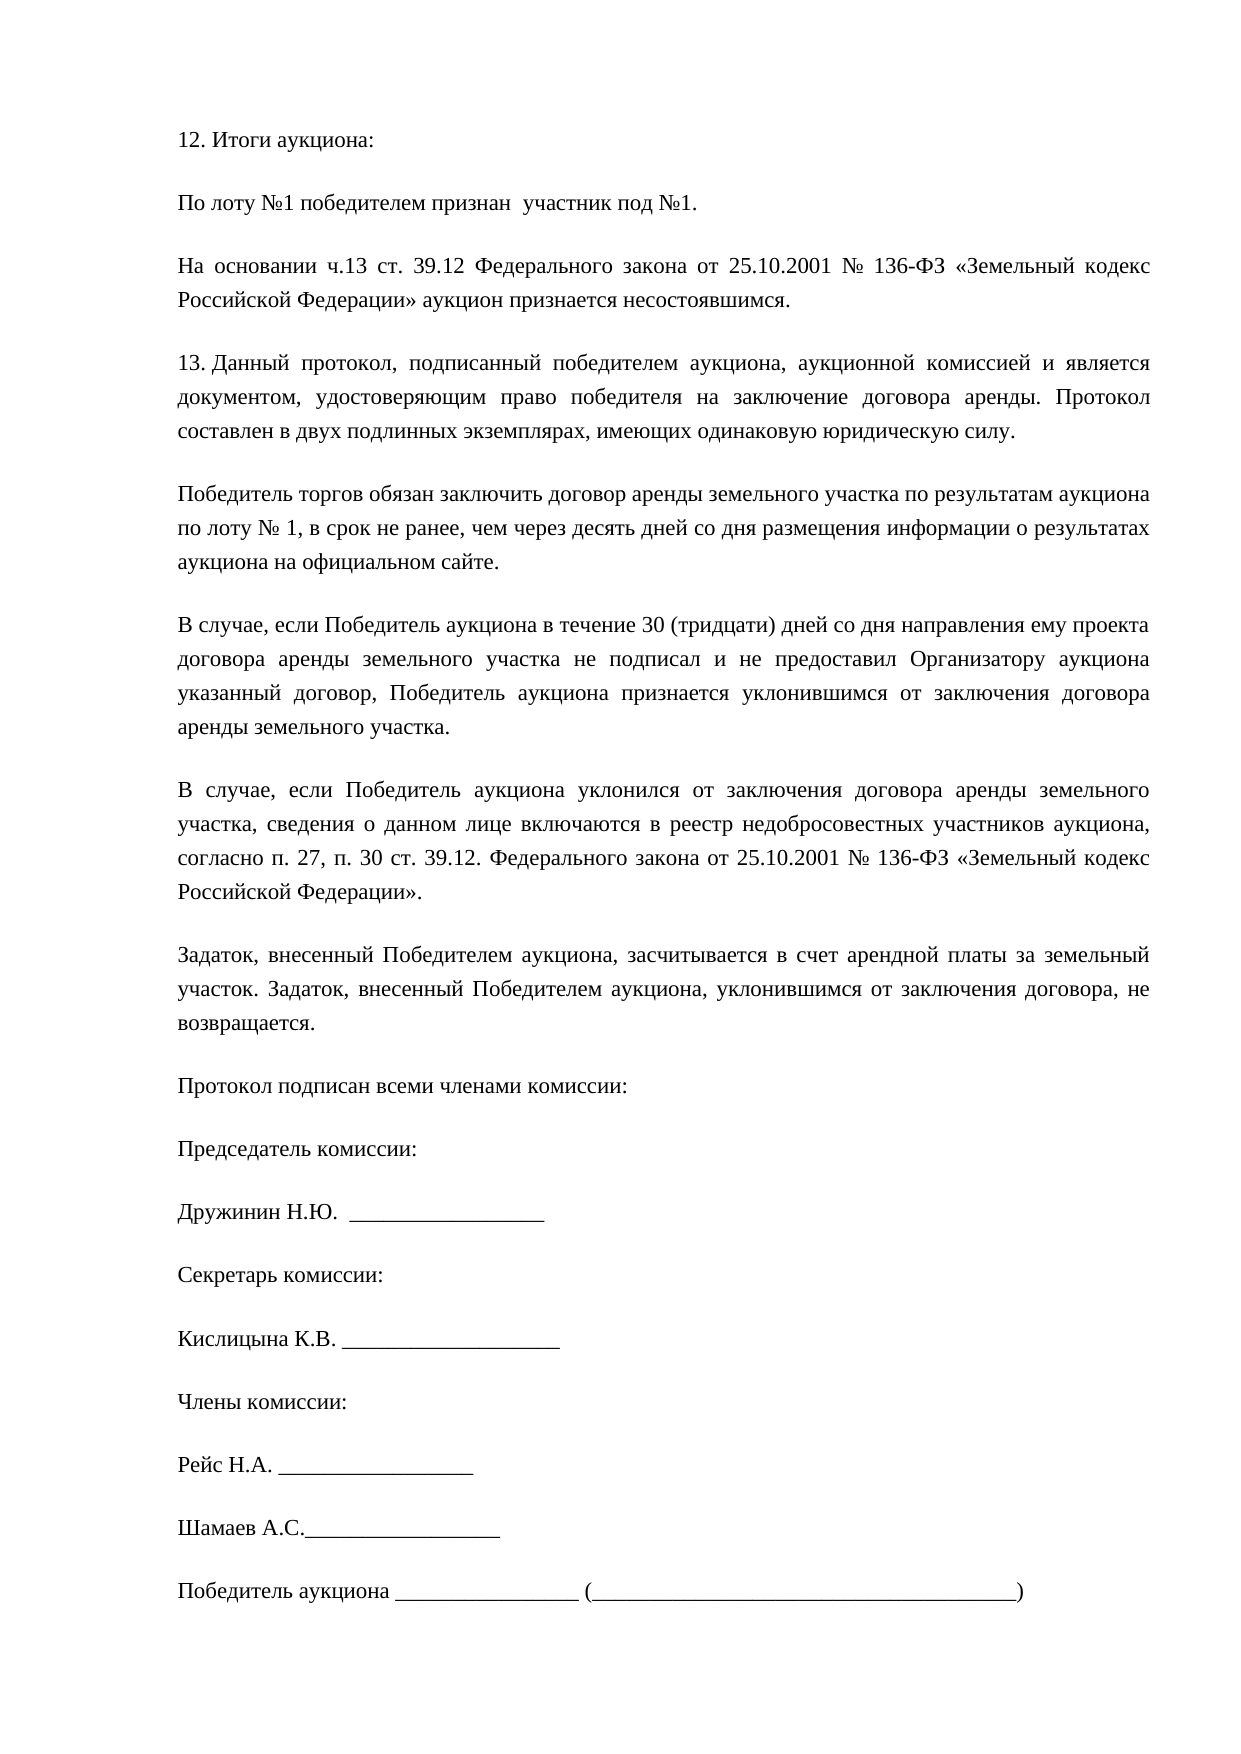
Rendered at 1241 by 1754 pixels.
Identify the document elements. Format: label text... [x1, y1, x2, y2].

text Рейс Н.А. _________________ [177, 1443, 1152, 1477]
text Победитель аукциона ________________ (_____________________________________) [177, 1569, 1152, 1603]
text Задаток, внесенный Победителем аукциона, засчитывается в счет арендной платы за земельный участок. Задаток, внесенный Победителем аукциона, уклонившимся от заключения договора, не возвращается. [177, 933, 1152, 1035]
text 12. Итоги аукциона: [177, 118, 1152, 152]
text Дружинин Н.Ю. _________________ [177, 1191, 1152, 1225]
text В случае, если Победитель аукциона уклонился от заключения договора аренды земельного участка, сведения о данном лице включаются в реестр недобросовестных участников аукциона, согласно п. 27, п. 30 ст. 39.12. Федерального закона от 25.10.2001 № 136-ФЗ «Земельный кодекс Российской Федерации». [177, 768, 1152, 904]
text На основании ч.13 ст. 39.12 Федерального закона от 25.10.2001 № 136-ФЗ «Земельный кодекс Российской Федерации» аукцион признается несостоявшимся. [177, 244, 1152, 312]
text Шамаев А.С._________________ [177, 1506, 1152, 1540]
text 13. Данный протокол, подписанный победителем аукциона, аукционной комиссией и является документом, удостоверяющим право победителя на заключение договора аренды. Протокол составлен в двух подлинных экземплярах, имеющих одинаковую юридическую силу. [177, 341, 1152, 443]
text Члены комиссии: [177, 1380, 1152, 1414]
text Протокол подписан всеми членами комиссии: [177, 1064, 1152, 1098]
text Председатель комиссии: [177, 1128, 1152, 1162]
text Победитель торгов обязан заключить договор аренды земельного участка по результатам аукциона по лоту № 1, в срок не ранее, чем через десять дней со дня размещения информации о результатах аукциона на официальном сайте. [177, 472, 1152, 574]
text В случае, если Победитель аукциона в течение 30 (тридцати) дней со дня направления ему проекта договора аренды земельного участка не подписал и не предоставил Организатору аукциона указанный договор, Победитель аукциона признается уклонившимся от заключения договора аренды земельного участка. [177, 603, 1152, 739]
text По лоту №1 победителем признан участник под №1. [177, 181, 1152, 215]
text Кислицына К.В. ___________________ [177, 1317, 1152, 1351]
text Секретарь комиссии: [177, 1254, 1152, 1288]
